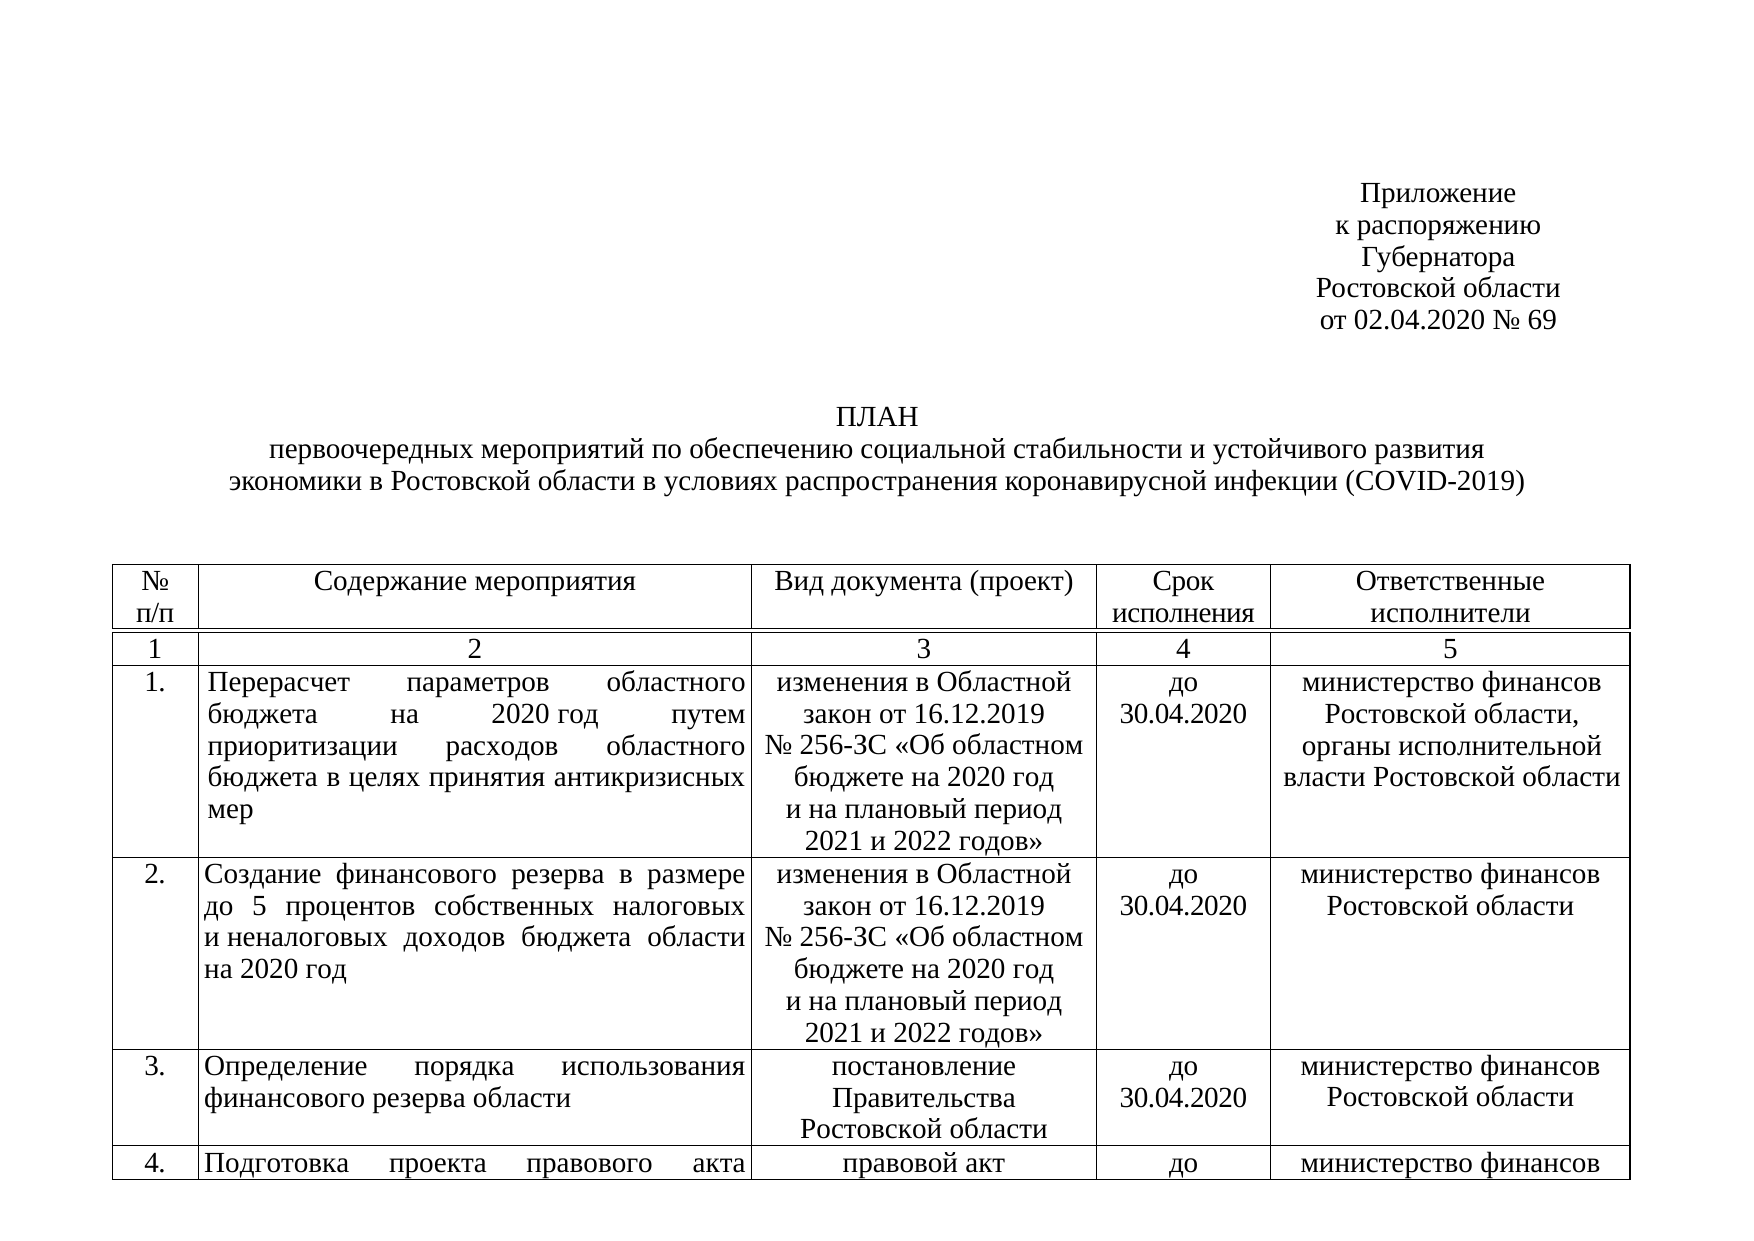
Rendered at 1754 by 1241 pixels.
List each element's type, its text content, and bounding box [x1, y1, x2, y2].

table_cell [1271, 1146, 1629, 1178]
table_cell 3. [113, 1050, 198, 1145]
text экономики в Ростовской области в условиях распространения коронавирусной инфекции (COVID-2019) [118, 465, 1636, 497]
table_cell министерство финансов Ростовской области, органы исполнительной власти Ростовской области [1271, 666, 1629, 857]
table_header 2 [199, 633, 751, 664]
table_cell Создание финансового резерва в размере до 5 процентов собственных налоговых и неналоговых доходов бюджета области на 2020 год [199, 858, 751, 1048]
table_cell постановление Правительства Ростовской области [752, 1050, 1096, 1145]
table_cell 2. [113, 858, 198, 1048]
table_header Ответственные исполнители [1271, 565, 1629, 628]
text от 02.04.2020 № 69 [1240, 304, 1636, 336]
text к распоряжению [1240, 209, 1636, 241]
table_cell министерство финансов Ростовской области [1271, 858, 1629, 1048]
table_cell до 30.04.2020 [1097, 1050, 1270, 1145]
table_header Содержание мероприятия [199, 565, 751, 628]
table_cell Перерасчет параметров областного бюджета на 2020 год путем приоритизации расходов областного бюджета в целях принятия антикризисных мер [199, 666, 751, 857]
table_cell изменения в Областной закон от 16.12.2019 № 256-ЗС «Об областном бюджете на 2020 год и на плановый период 2021 и 2022 годов» [752, 666, 1096, 857]
table_cell 1. [113, 666, 198, 857]
table_cell Определение порядка использования финансового резерва области [199, 1050, 751, 1145]
text Приложение [1240, 177, 1636, 209]
table_cell 4. [113, 1146, 198, 1178]
table_header № п/п [113, 565, 198, 628]
table_cell до 30.04.2020 [1097, 858, 1270, 1048]
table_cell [1271, 1050, 1629, 1145]
table_cell изменения в Областной закон от 16.12.2019 № 256-ЗС «Об областном бюджете на 2020 год и на плановый период 2021 и 2022 годов» [752, 858, 1096, 1048]
text ПЛАН [118, 401, 1636, 433]
table_header 5 [1271, 633, 1629, 664]
table_header Срок исполнения [1097, 565, 1270, 628]
text первоочередных мероприятий по обеспечению социальной стабильности и устойчивого развития [118, 433, 1636, 465]
table_header 1 [113, 633, 198, 664]
table_header 3 [752, 633, 1096, 664]
table_header 4 [1097, 633, 1270, 664]
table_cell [199, 1146, 751, 1178]
table_cell до 30.04.2020 [1097, 666, 1270, 857]
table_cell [752, 1146, 1096, 1178]
text Ростовской области [1240, 272, 1636, 304]
table_cell до 30.04.2020 [1097, 1146, 1270, 1178]
text Губернатора [1240, 241, 1636, 272]
table_header Вид документа (проект) [752, 565, 1096, 628]
